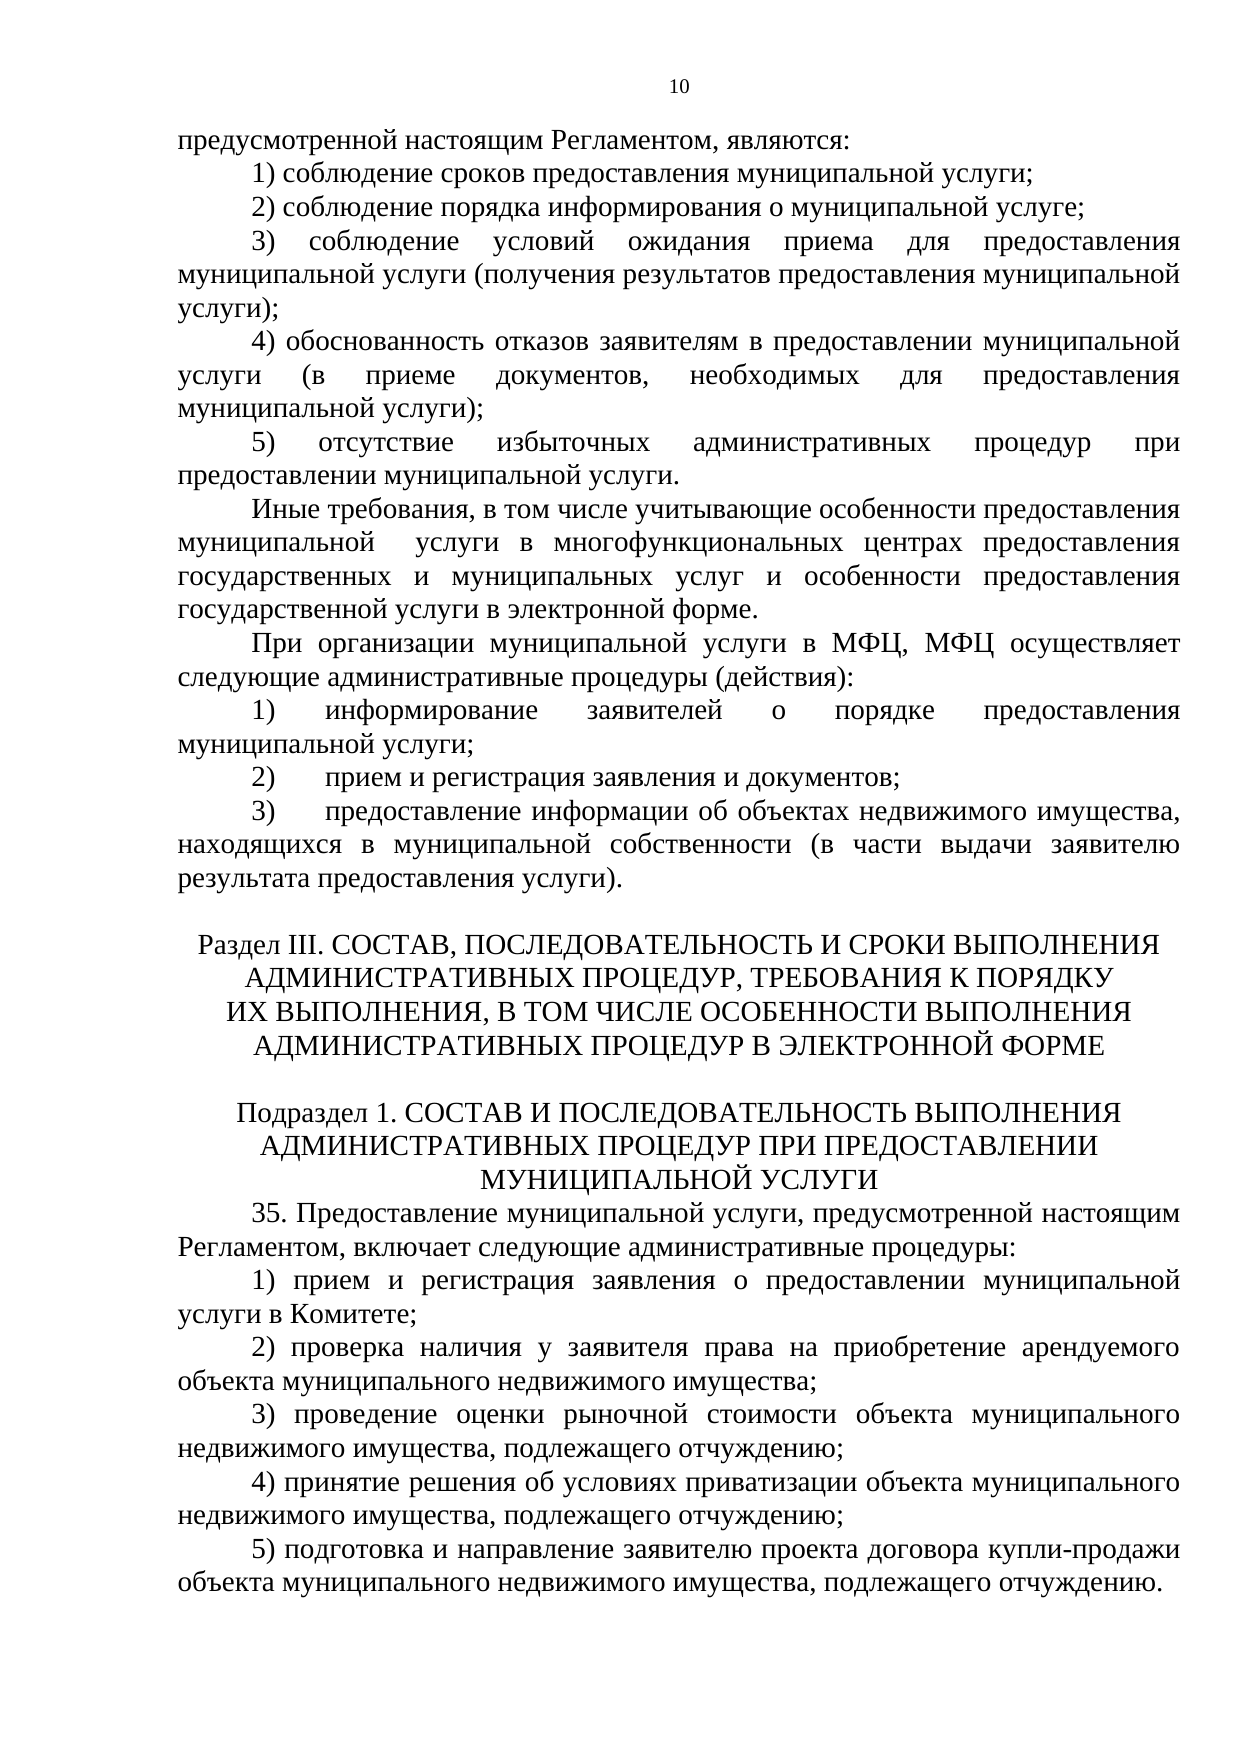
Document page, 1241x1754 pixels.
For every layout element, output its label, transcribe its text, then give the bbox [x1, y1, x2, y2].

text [177, 122, 1181, 156]
list прием и регистрация заявления и документов; [177, 759, 1181, 793]
list информирование заявителей о порядке предоставления муниципальной услуги; [177, 692, 1181, 759]
text 5) подготовка и направление заявителю проекта договора купли-продажи объекта муниципального недвижимого имущества, подлежащего отчуждению. [177, 1531, 1181, 1598]
text Иные требования, в том числе учитывающие особенности предоставления муниципальной услуги в многофункциональных центрах предоставления государственных и муниципальных услуг и особенности предоставления государственной услуги в электронной форме. [177, 491, 1181, 625]
text 2) проверка наличия у заявителя права на приобретение арендуемого объекта муниципального недвижимого имущества; [177, 1329, 1181, 1397]
text Подраздел 1. СОСТАВ И ПОСЛЕДОВАТЕЛЬНОСТЬ ВЫПОЛНЕНИЯ [177, 1095, 1181, 1128]
text АДМИНИСТРАТИВНЫХ ПРОЦЕДУР В ЭЛЕКТРОННОЙ ФОРМЕ [177, 1028, 1181, 1061]
text 35. Предоставление муниципальной услуги, предусмотренной настоящим Регламентом, включает следующие административные процедуры: [177, 1195, 1181, 1262]
text АДМИНИСТРАТИВНЫХ ПРОЦЕДУР, ТРЕБОВАНИЯ К ПОРЯДКУ [177, 961, 1181, 994]
text ИХ ВЫПОЛНЕНИЯ, В ТОМ ЧИСЛЕ ОСОБЕННОСТИ ВЫПОЛНЕНИЯ [177, 994, 1181, 1028]
text 1) соблюдение сроков предоставления муниципальной услуги; [177, 156, 1181, 189]
text 5) отсутствие избыточных административных процедур при предоставлении муниципальной услуги. [177, 424, 1181, 491]
text 4) принятие решения об условиях приватизации объекта муниципального недвижимого имущества, подлежащего отчуждению; [177, 1464, 1181, 1531]
text Раздел III. СОСТАВ, ПОСЛЕДОВАТЕЛЬНОСТЬ И СРОКИ ВЫПОЛНЕНИЯ [177, 927, 1181, 961]
text При организации муниципальной услуги в МФЦ, МФЦ осуществляет следующие административные процедуры (действия): [177, 625, 1181, 692]
text МУНИЦИПАЛЬНОЙ УСЛУГИ [177, 1162, 1181, 1195]
text 2) соблюдение порядка информирования о муниципальной услуге; [177, 189, 1181, 223]
text 1) прием и регистрация заявления о предоставлении муниципальной услуги в Комитете; [177, 1262, 1181, 1329]
text 3) соблюдение условий ожидания приема для предоставления муниципальной услуги (получения результатов предоставления муниципальной услуги); [177, 223, 1181, 323]
list предоставление информации об объектах недвижимого имущества, находящихся в муниципальной собственности (в части выдачи заявителю результата предоставления услуги). [177, 793, 1181, 893]
text 4) обоснованность отказов заявителям в предоставлении муниципальной услуги (в приеме документов, необходимых для предоставления муниципальной услуги); [177, 323, 1181, 424]
text АДМИНИСТРАТИВНЫХ ПРОЦЕДУР ПРИ ПРЕДОСТАВЛЕНИИ [177, 1128, 1181, 1162]
text 3) проведение оценки рыночной стоимости объекта муниципального недвижимого имущества, подлежащего отчуждению; [177, 1397, 1181, 1464]
